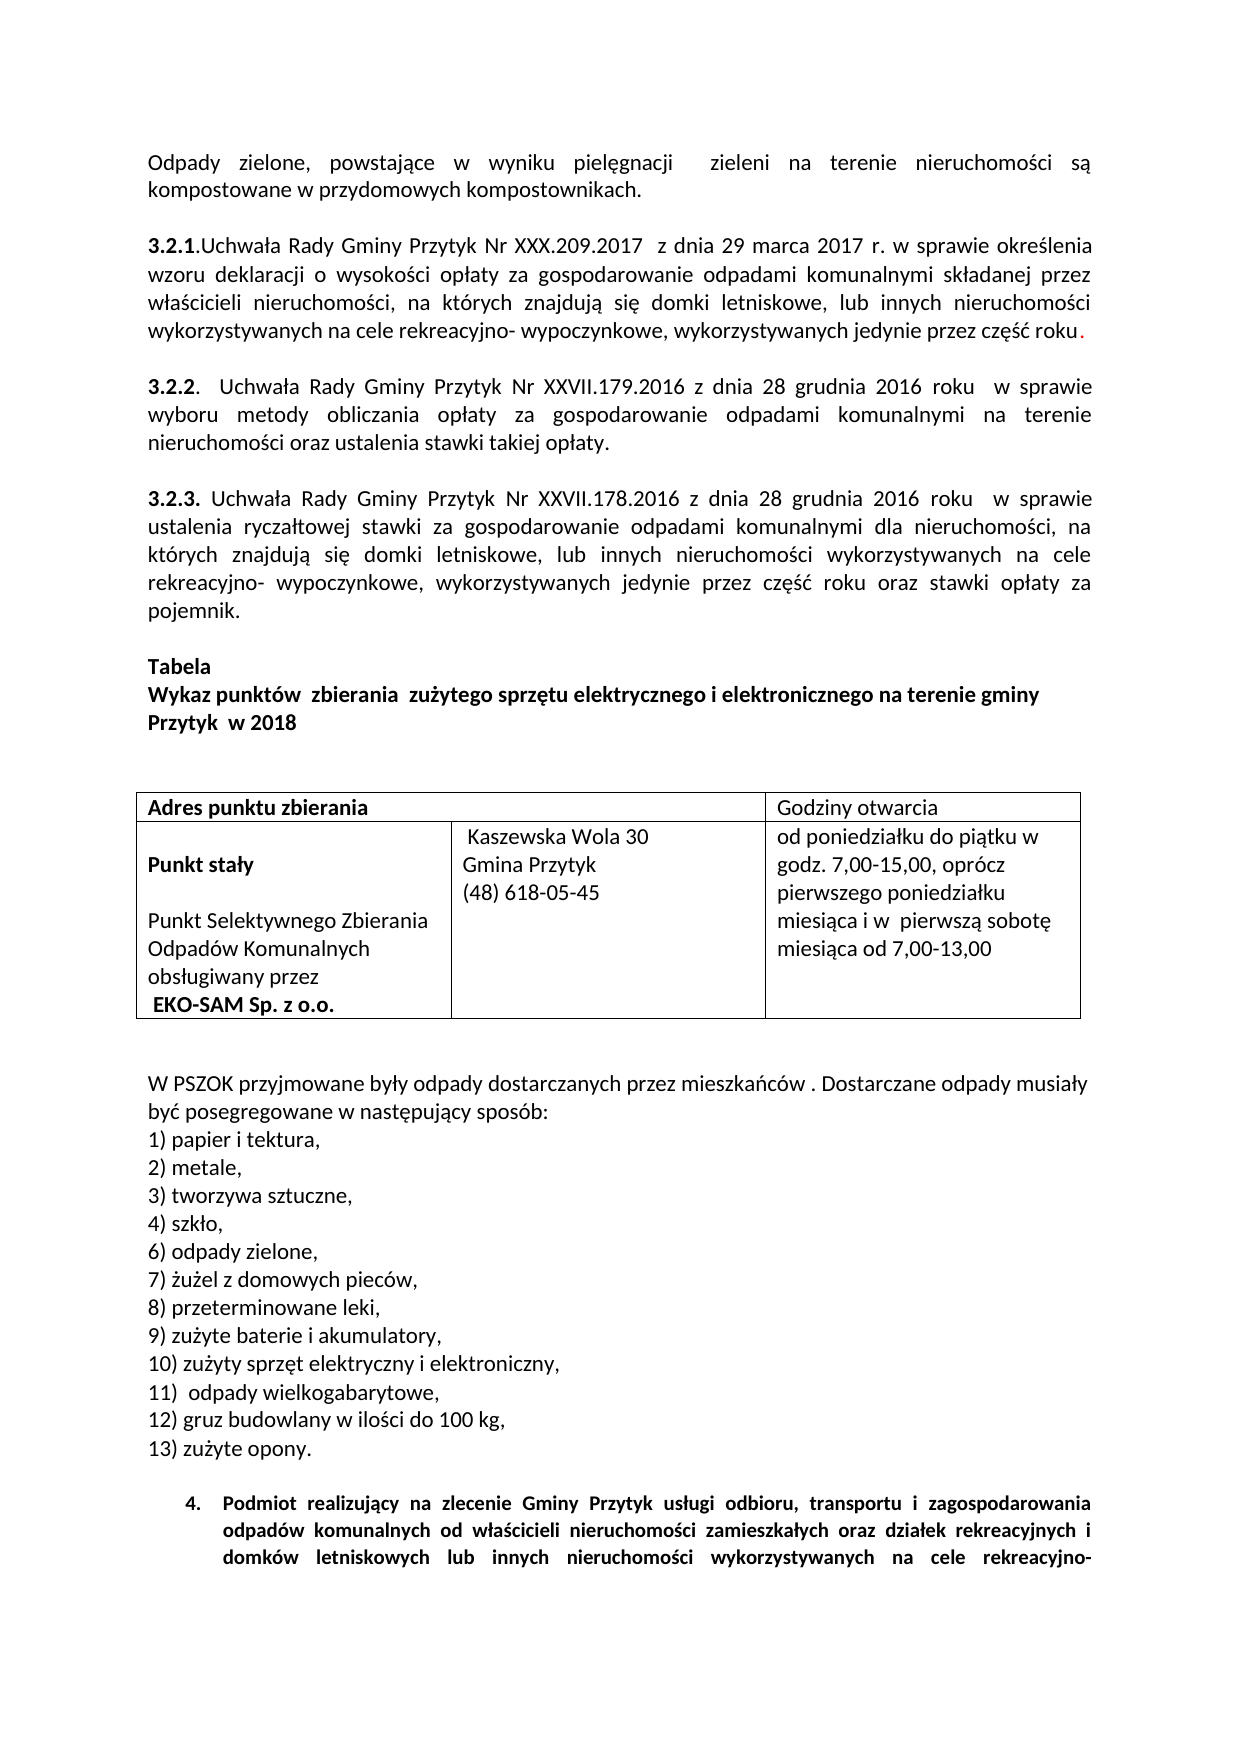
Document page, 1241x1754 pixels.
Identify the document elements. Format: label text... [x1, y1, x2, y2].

text 1) papier i tektura, [148, 1125, 1093, 1153]
text W PSZOK przyjmowane były odpady dostarczanych przez mieszkańców . Dostarczane odpady musiały być posegregowane w następujący sposób: [148, 1069, 1093, 1125]
text 10) zużyty sprzęt elektryczny i elektroniczny, [148, 1349, 1093, 1378]
text 3) tworzywa sztuczne, [148, 1181, 1093, 1209]
text 2) metale, [148, 1153, 1093, 1181]
text 6) odpady zielone, [148, 1237, 1093, 1266]
text 3.2.1.Uchwała Rady Gminy Przytyk Nr XXX.209.2017 z dnia 29 marca 2017 r. w sprawie określenia wzoru deklaracji o wysokości opłaty za gospodarowanie odpadami komunalnymi składanej przez właścicieli nieruchomości, na których znajdują się domki letniskowe, lub innych nieruchomości wykorzystywanych na cele rekreacyjno- wypoczynkowe, wykorzystywanych jedynie przez część roku. [148, 232, 1093, 344]
table_cell Kaszewska Wola 30 Gmina Przytyk (48) 618-05-45 [452, 822, 765, 1018]
text 7) żużel z domowych pieców, [148, 1266, 1093, 1293]
text 8) przeterminowane leki, [148, 1293, 1093, 1322]
text 12) gruz budowlany w ilości do 100 kg, [148, 1406, 1093, 1434]
text 4) szkło, [148, 1209, 1093, 1237]
table_header Godziny otwarcia [766, 793, 1080, 821]
text Odpady zielone, powstające w wyniku pielęgnacji zieleni na terenie nieruchomości są kompostowane w przydomowych kompostownikach. [148, 148, 1093, 204]
text 3.2.2. Uchwała Rady Gminy Przytyk Nr XXVII.179.2016 z dnia 28 grudnia 2016 roku w sprawie wyboru metody obliczania opłaty za gospodarowanie odpadami komunalnymi na terenie nieruchomości oraz ustalenia stawki takiej opłaty. [148, 372, 1093, 456]
text Tabela [148, 652, 1093, 680]
text 11) odpady wielkogabarytowe, [148, 1378, 1093, 1406]
text 9) zużyte baterie i akumulatory, [148, 1322, 1093, 1349]
text 13) zużyte opony. [148, 1434, 1093, 1462]
table_cell od poniedziałku do piątku w godz. 7,00-15,00, oprócz pierwszego poniedziałku miesiąca i w pierwszą sobotę miesiąca od 7,00-13,00 [766, 822, 1080, 1018]
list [185, 1490, 1093, 1570]
text 3.2.3. Uchwała Rady Gminy Przytyk Nr XXVII.178.2016 z dnia 28 grudnia 2016 roku w sprawie ustalenia ryczałtowej stawki za gospodarowanie odpadami komunalnymi dla nieruchomości, na których znajdują się domki letniskowe, lub innych nieruchomości wykorzystywanych na cele rekreacyjno- wypoczynkowe, wykorzystywanych jedynie przez część roku oraz stawki opłaty za pojemnik. [148, 484, 1093, 624]
table_header Adres punktu zbierania [137, 793, 765, 821]
table_cell Punkt stały Punkt Selektywnego Zbierania Odpadów Komunalnych obsługiwany przez EKO-SAM Sp. z o.o. [137, 822, 451, 1018]
text Wykaz punktów zbierania zużytego sprzętu elektrycznego i elektronicznego na terenie gminy Przytyk w 2018 [148, 680, 1093, 736]
